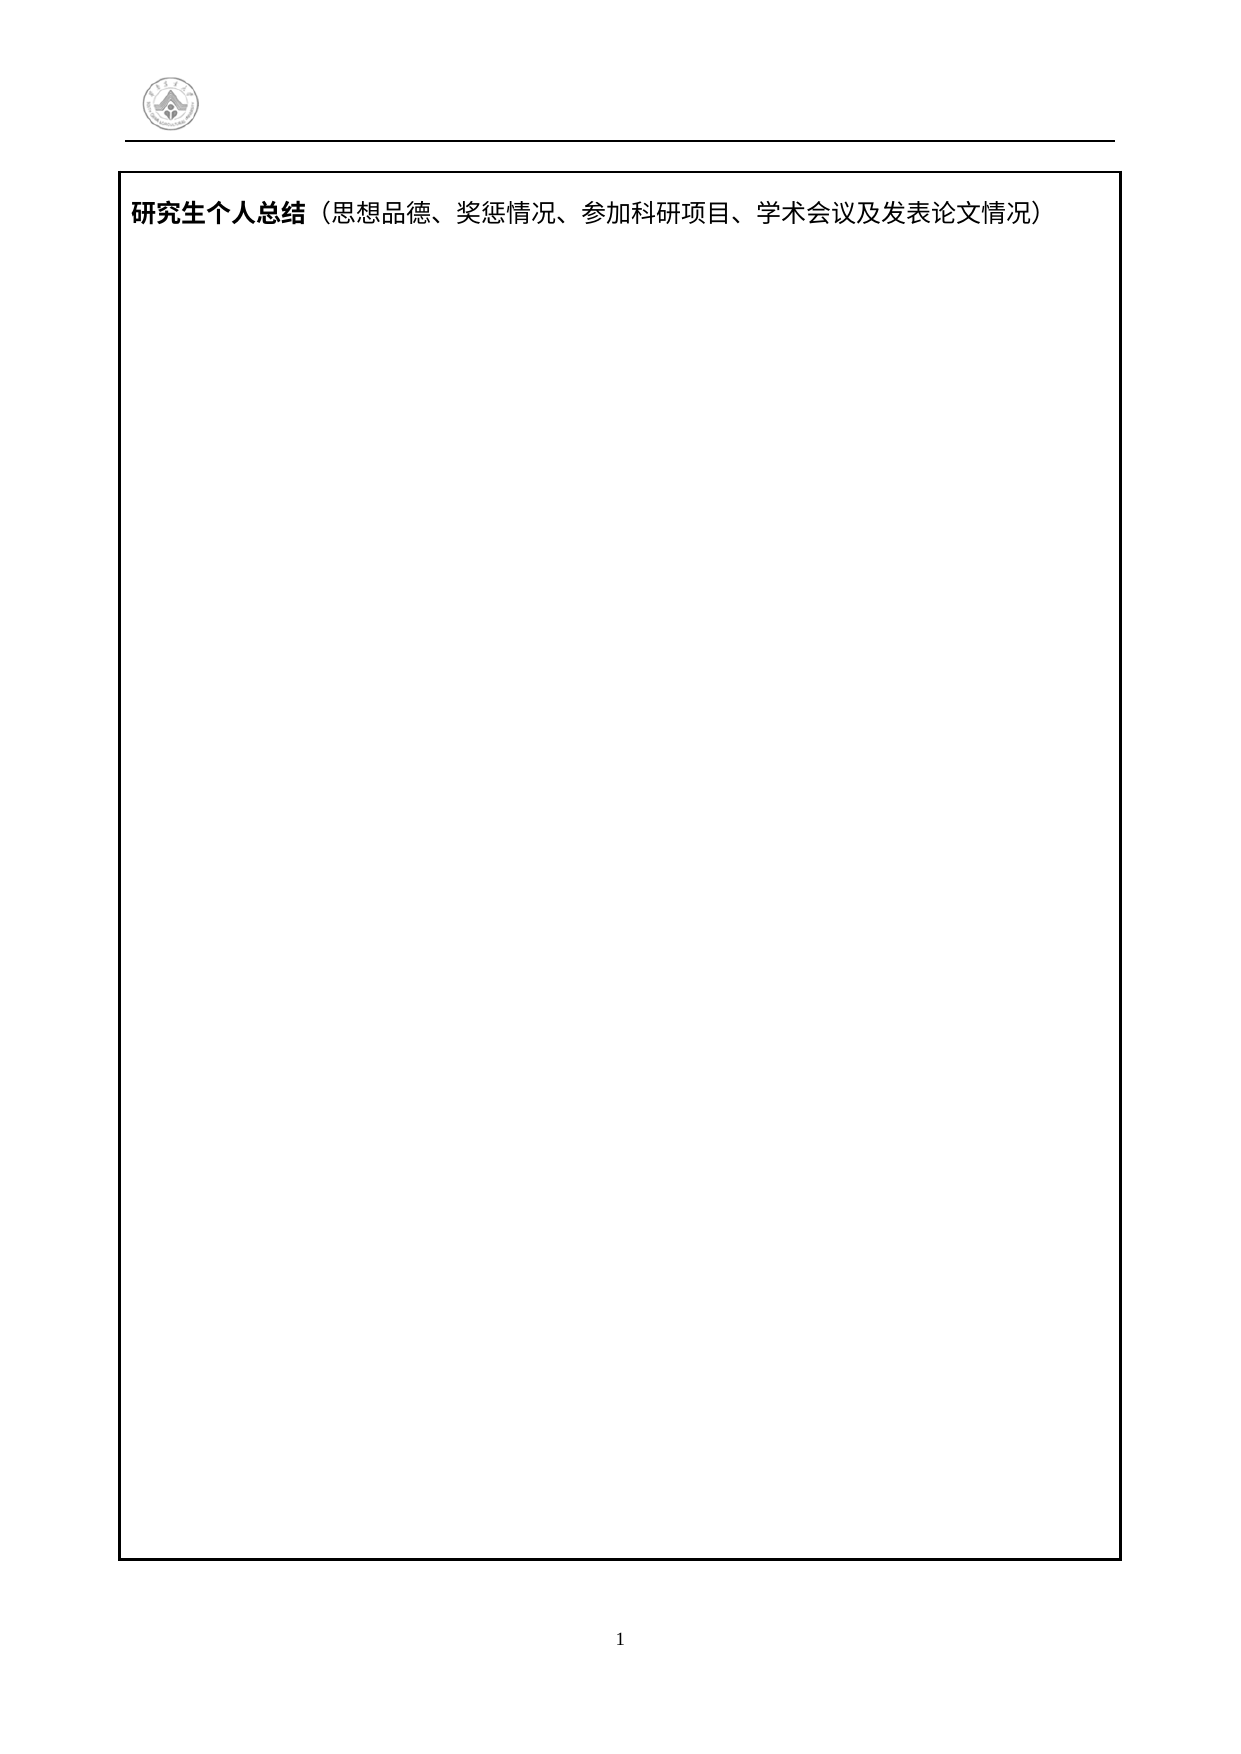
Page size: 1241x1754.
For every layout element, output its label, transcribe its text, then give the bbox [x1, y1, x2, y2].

picture [125, 72, 271, 136]
table_header 研究生个人总结（思想品德、奖惩情况、参加科研项目、学术会议及发表论文情况） [121, 173, 1119, 1558]
